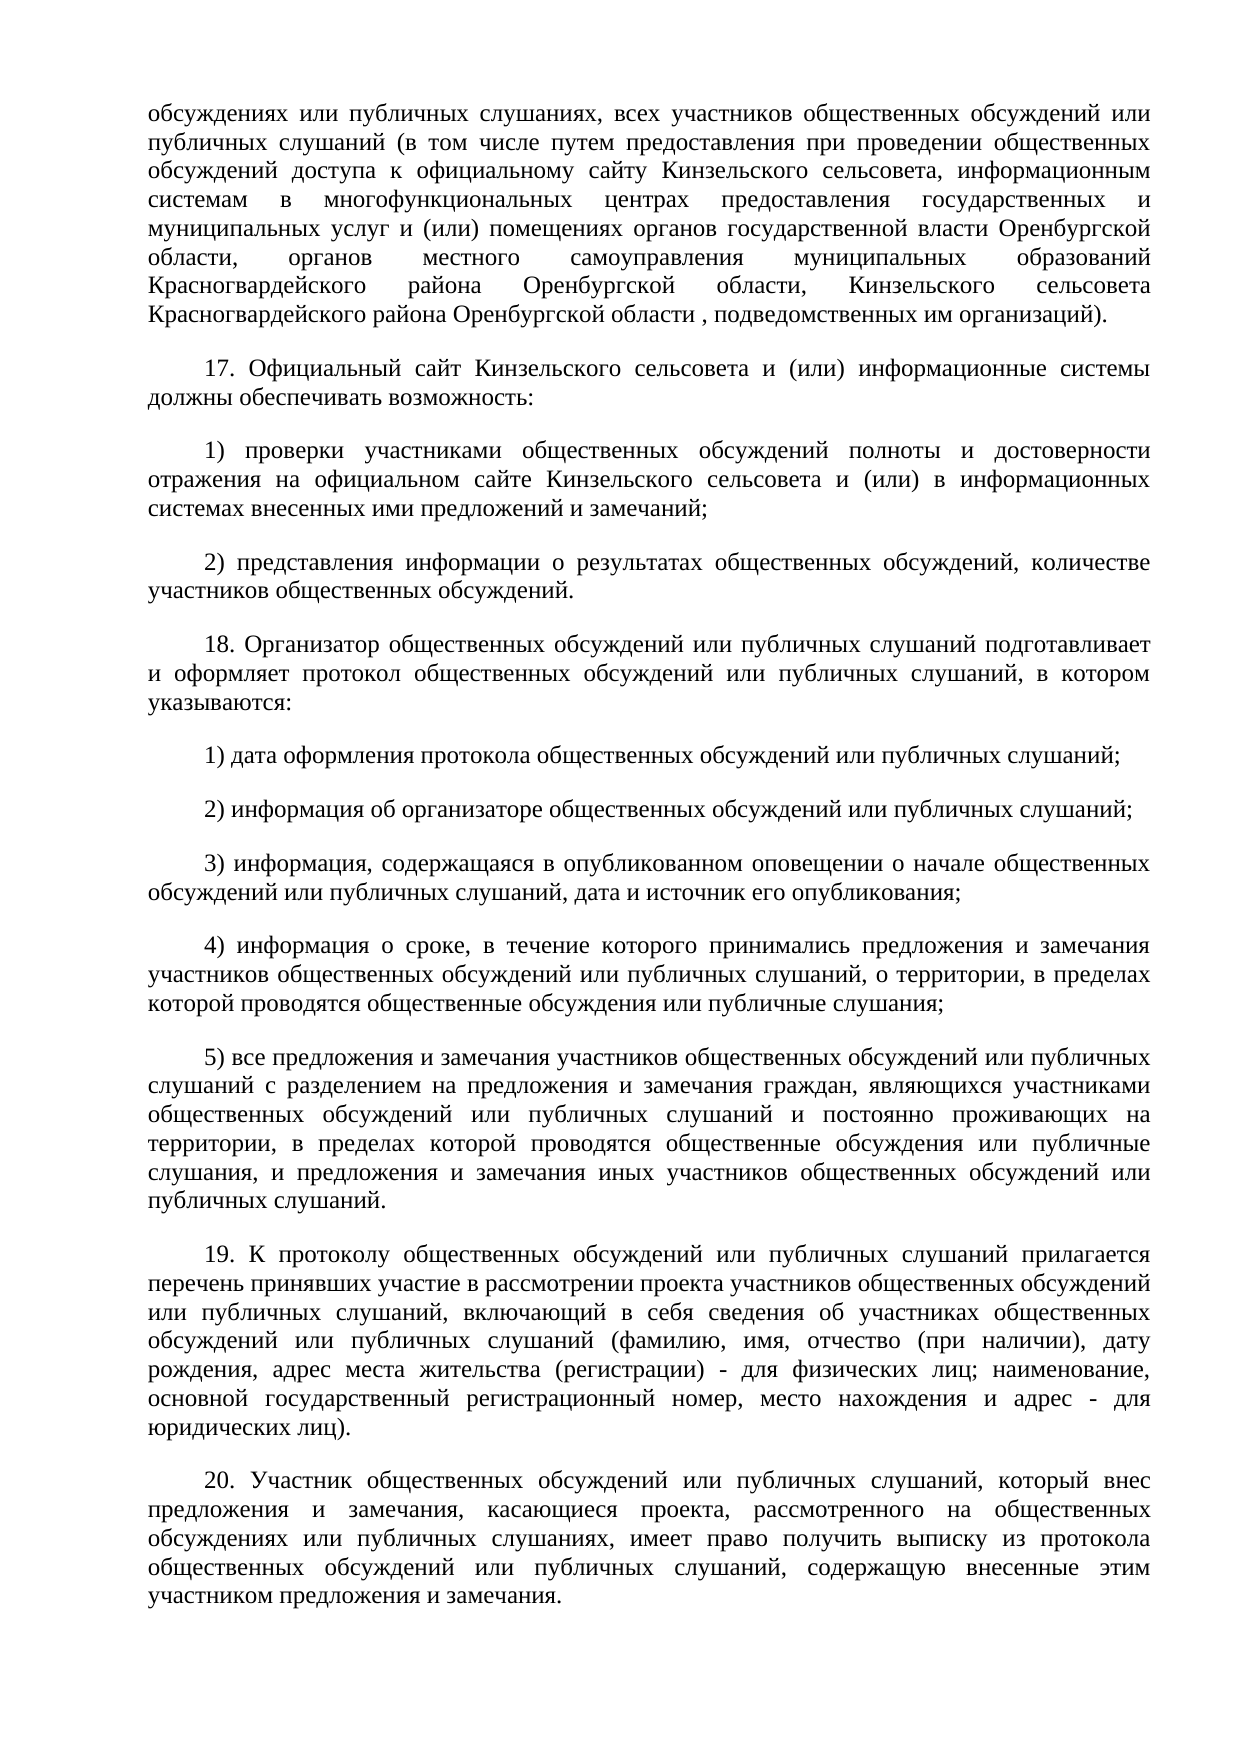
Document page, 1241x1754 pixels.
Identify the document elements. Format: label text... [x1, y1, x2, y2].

text 2) представления информации о результатах общественных обсуждений, количестве участников общественных обсуждений. [148, 547, 1152, 604]
text 17. Официальный сайт Кинзельского сельсовета и (или) информационные системы должны обеспечивать возможность: [148, 353, 1152, 410]
text 1) проверки участниками общественных обсуждений полноты и достоверности отражения на официальном сайте Кинзельского сельсовета и (или) в информационных системах внесенных ими предложений и замечаний; [148, 435, 1152, 522]
text 19. К протоколу общественных обсуждений или публичных слушаний прилагается перечень принявших участие в рассмотрении проекта участников общественных обсуждений или публичных слушаний, включающий в себя сведения об участниках общественных обсуждений или публичных слушаний (фамилию, имя, отчество (при наличии), дату рождения, адрес места жительства (регистрации) - для физических лиц; наименование, основной государственный регистрационный номер, место нахождения и адрес - для юридических лиц). [148, 1239, 1152, 1440]
text 5) все предложения и замечания участников общественных обсуждений или публичных слушаний с разделением на предложения и замечания граждан, являющихся участниками общественных обсуждений или публичных слушаний и постоянно проживающих на территории, в пределах которой проводятся общественные обсуждения или публичные слушания, и предложения и замечания иных участников общественных обсуждений или публичных слушаний. [148, 1042, 1152, 1214]
text 20. Участник общественных обсуждений или публичных слушаний, который внес предложения и замечания, касающиеся проекта, рассмотренного на общественных обсуждениях или публичных слушаниях, имеет право получить выписку из протокола общественных обсуждений или публичных слушаний, содержащую внесенные этим участником предложения и замечания. [148, 1465, 1152, 1609]
text 2) информация об организаторе общественных обсуждений или публичных слушаний; [148, 794, 1152, 823]
text 4) информация о сроке, в течение которого принимались предложения и замечания участников общественных обсуждений или публичных слушаний, о территории, в пределах которой проводятся общественные обсуждения или публичные слушания; [148, 930, 1152, 1017]
text 3) информация, содержащаяся в опубликованном оповещении о начале общественных обсуждений или публичных слушаний, дата и источник его опубликования; [148, 848, 1152, 905]
text 18. Организатор общественных обсуждений или публичных слушаний подготавливает и оформляет протокол общественных обсуждений или публичных слушаний, в котором указываются: [148, 629, 1152, 715]
text 1) дата оформления протокола общественных обсуждений или публичных слушаний; [148, 740, 1152, 769]
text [148, 98, 1152, 328]
